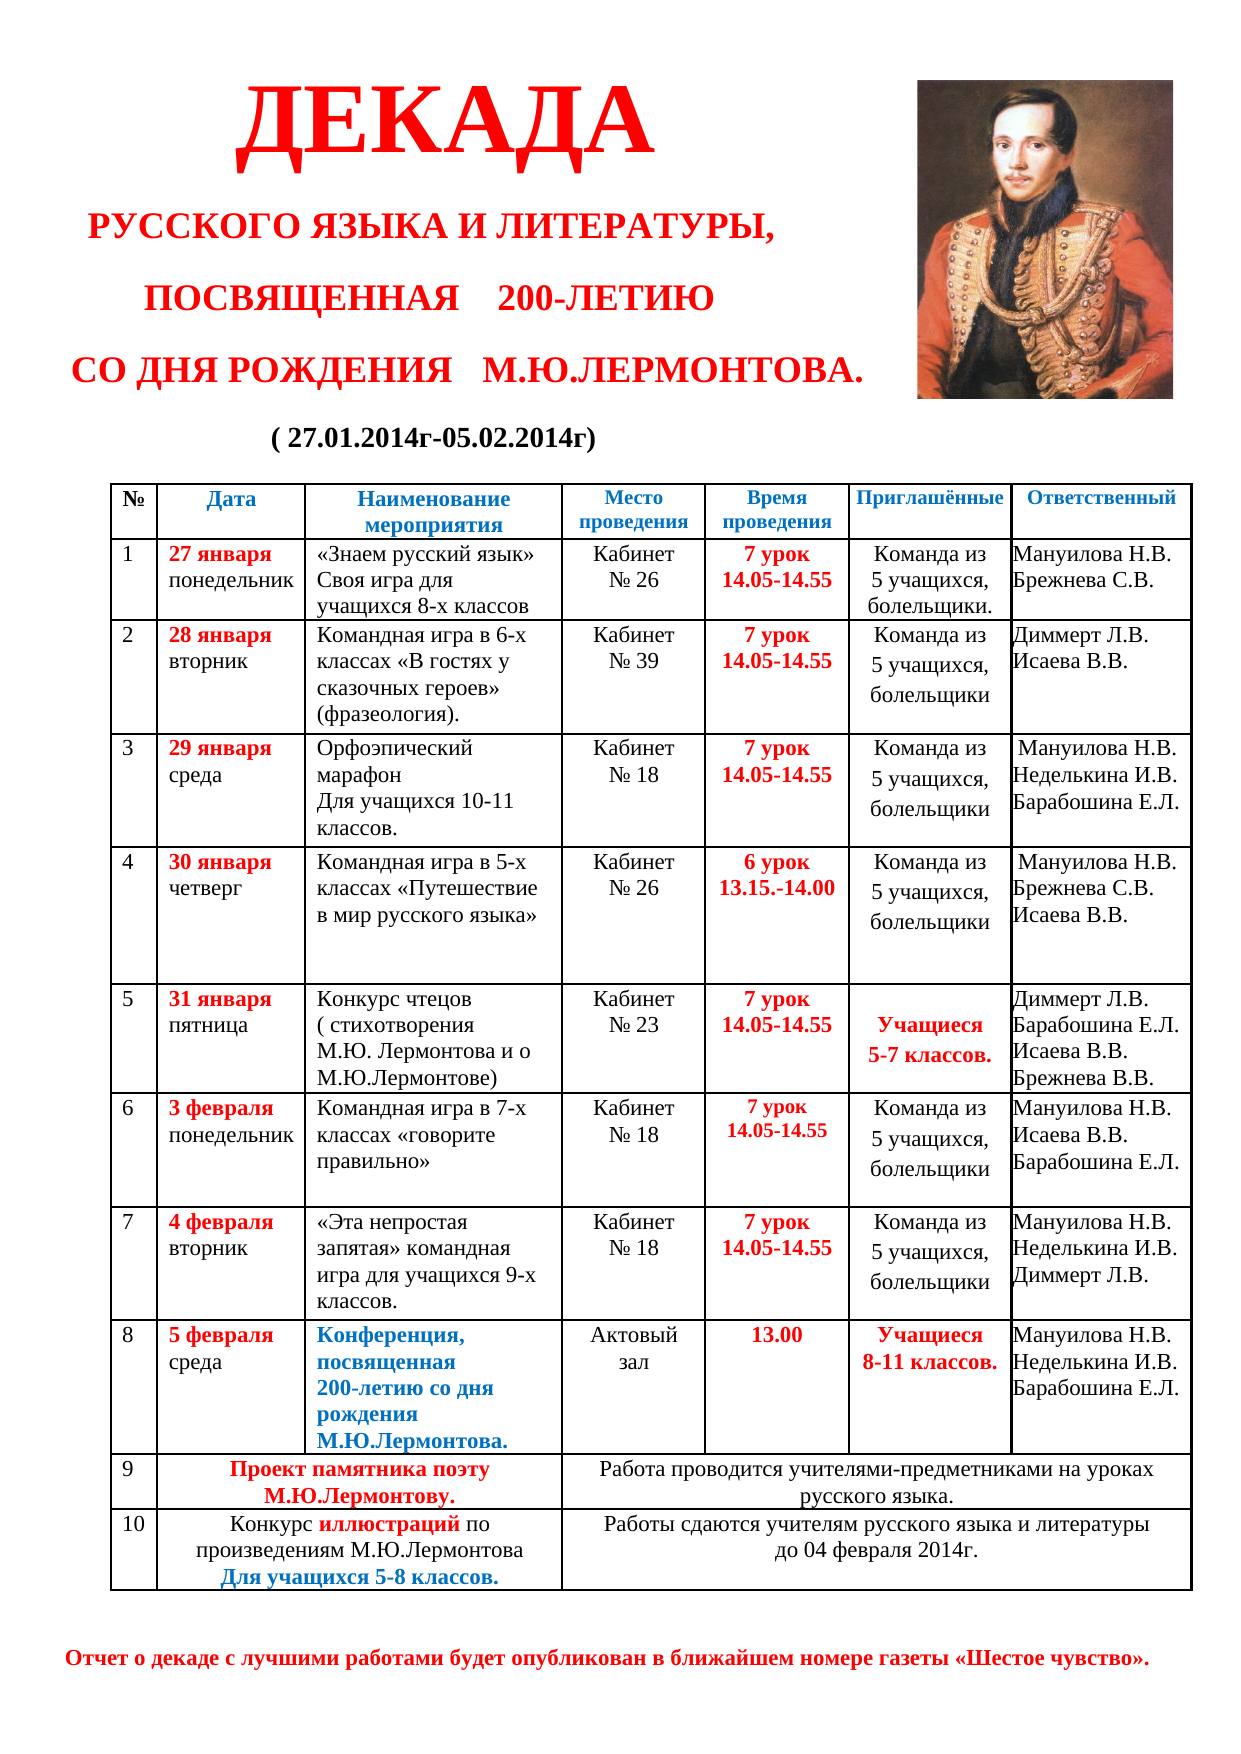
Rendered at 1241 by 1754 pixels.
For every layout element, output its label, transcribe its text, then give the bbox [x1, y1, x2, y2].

table_cell 29 января среда [158, 735, 304, 846]
table_cell 5 февраля среда [158, 1321, 304, 1453]
text ДЕКАДА [59, 59, 1152, 174]
table_cell Мануилова Н.В. Неделькина И.В. Барабошина Е.Л. [1013, 735, 1190, 846]
table_cell Кабинет № 26 [563, 540, 704, 619]
table_cell 4 [112, 848, 156, 983]
table_cell Команда из 5 учащихся, болельщики [850, 1208, 1010, 1319]
table_cell Проект памятника поэту М.Ю.Лермонтову. [158, 1455, 561, 1508]
table_cell Учащиеся 8-11 классов. [850, 1321, 1010, 1453]
table_cell 1 [112, 540, 156, 619]
table_cell Командная игра в 7-х классах «говорите правильно» [306, 1094, 561, 1206]
table_cell Орфоэпический марафон Для учащихся 10-11 классов. [306, 735, 561, 846]
table_cell Конференция, посвященная 200-летию со дня рождения М.Ю.Лермонтова. [306, 1321, 561, 1453]
table_cell 3 февраля понедельник [158, 1094, 304, 1206]
table_header Приглашённые [850, 485, 1010, 538]
table_cell Учащиеся 5-7 классов. [850, 985, 1010, 1092]
table_cell Кабинет № 18 [563, 1094, 704, 1206]
table_cell Командная игра в 5-х классах «Путешествие в мир русского языка» [306, 848, 561, 983]
text ПОСВЯЩЕННАЯ 200-ЛЕТИЮ [59, 276, 917, 319]
table_cell 10 [112, 1510, 156, 1589]
table_cell Командная игра в 6-х классах «В гостях у сказочных героев» (фразеология). [306, 621, 561, 732]
table_cell 6 [112, 1094, 156, 1206]
table_cell 6 урок 13.15.-14.00 [706, 848, 848, 983]
picture [917, 80, 1174, 399]
table_header № [112, 485, 156, 538]
table_cell Работы сдаются учителям русского языка и литературы до 04 февраля 2014г. [563, 1510, 1190, 1589]
table_cell 7 урок 14.05-14.55 [706, 540, 848, 619]
table_cell Кабинет № 39 [563, 621, 704, 732]
table_cell Работа проводится учителями-предметниками на уроках русского языка. [563, 1455, 1190, 1508]
table_cell Команда из 5 учащихся, болельщики [850, 735, 1010, 846]
table_cell 4 февраля вторник [158, 1208, 304, 1319]
table_header Ответственный [1013, 485, 1190, 538]
table_cell Конкурс иллюстраций по произведениям М.Ю.Лермонтова Для учащихся 5-8 классов. [158, 1510, 561, 1589]
text РУССКОГО ЯЗЫКА И ЛИТЕРАТУРЫ, [59, 203, 917, 246]
table_cell 31 января пятница [158, 985, 304, 1092]
table_cell Диммерт Л.В. Исаева В.В. [1013, 621, 1190, 732]
table_cell 9 [112, 1455, 156, 1508]
table_cell Команда из 5 учащихся, болельщики [850, 1094, 1010, 1206]
table_cell Мануилова Н.В. Неделькина И.В. Диммерт Л.В. [1013, 1208, 1190, 1319]
text Отчет о декаде с лучшими работами будет опубликован в ближайшем номере газеты «Шестое чувство». [59, 1644, 1152, 1671]
table_cell 7 урок 14.05-14.55 [706, 735, 848, 846]
table_cell Диммерт Л.В. Барабошина Е.Л. Исаева В.В. Брежнева В.В. [1013, 985, 1190, 1092]
table_cell Мануилова Н.В. Неделькина И.В. Барабошина Е.Л. [1013, 1321, 1190, 1453]
table_cell 30 января четверг [158, 848, 304, 983]
table_cell Кабинет № 23 [563, 985, 704, 1092]
table_cell Кабинет № 18 [563, 1208, 704, 1319]
table_cell «Знаем русский язык» Своя игра для учащихся 8-х классов [306, 540, 561, 619]
table_cell 7 урок 14.05-14.55 [706, 1208, 848, 1319]
table_header Время проведения [706, 485, 848, 538]
table_cell Кабинет № 18 [563, 735, 704, 846]
table_cell 7 [112, 1208, 156, 1319]
table_cell 7 урок 14.05-14.55 [706, 985, 848, 1092]
table_cell 28 января вторник [158, 621, 304, 732]
table_cell Команда из 5 учащихся, болельщики [850, 848, 1010, 983]
table_cell 8 [112, 1321, 156, 1453]
table_cell 7 урок 14.05-14.55 [706, 621, 848, 732]
table_header Место проведения [563, 485, 704, 538]
table_cell Мануилова Н.В. Брежнева С.В. Исаева В.В. [1013, 848, 1190, 983]
text СО ДНЯ РОЖДЕНИЯ М.Ю.ЛЕРМОНТОВА. [59, 348, 917, 391]
table_cell Команда из 5 учащихся, болельщики. [850, 540, 1010, 619]
table_header Наименование мероприятия [306, 485, 561, 538]
table_cell 7 урок 14.05-14.55 [706, 1094, 848, 1206]
table_cell 5 [112, 985, 156, 1092]
table_cell Мануилова Н.В. Исаева В.В. Барабошина Е.Л. [1013, 1094, 1190, 1206]
table_cell 27 января понедельник [158, 540, 304, 619]
table_header Дата [158, 485, 304, 538]
table_cell Мануилова Н.В. Брежнева С.В. [1013, 540, 1190, 619]
table_cell 3 [112, 735, 156, 846]
table_cell 13.00 [706, 1321, 848, 1453]
table_cell Команда из 5 учащихся, болельщики [850, 621, 1010, 732]
table_cell 2 [112, 621, 156, 732]
table_cell Актовый зал [563, 1321, 704, 1453]
text ( 27.01.2014г-05.02.2014г) [59, 420, 1152, 454]
table_cell «Эта непростая запятая» командная игра для учащихся 9-х классов. [306, 1208, 561, 1319]
table_cell Конкурс чтецов ( стихотворения М.Ю. Лермонтова и о М.Ю.Лермонтове) [306, 985, 561, 1092]
table_cell Кабинет № 26 [563, 848, 704, 983]
